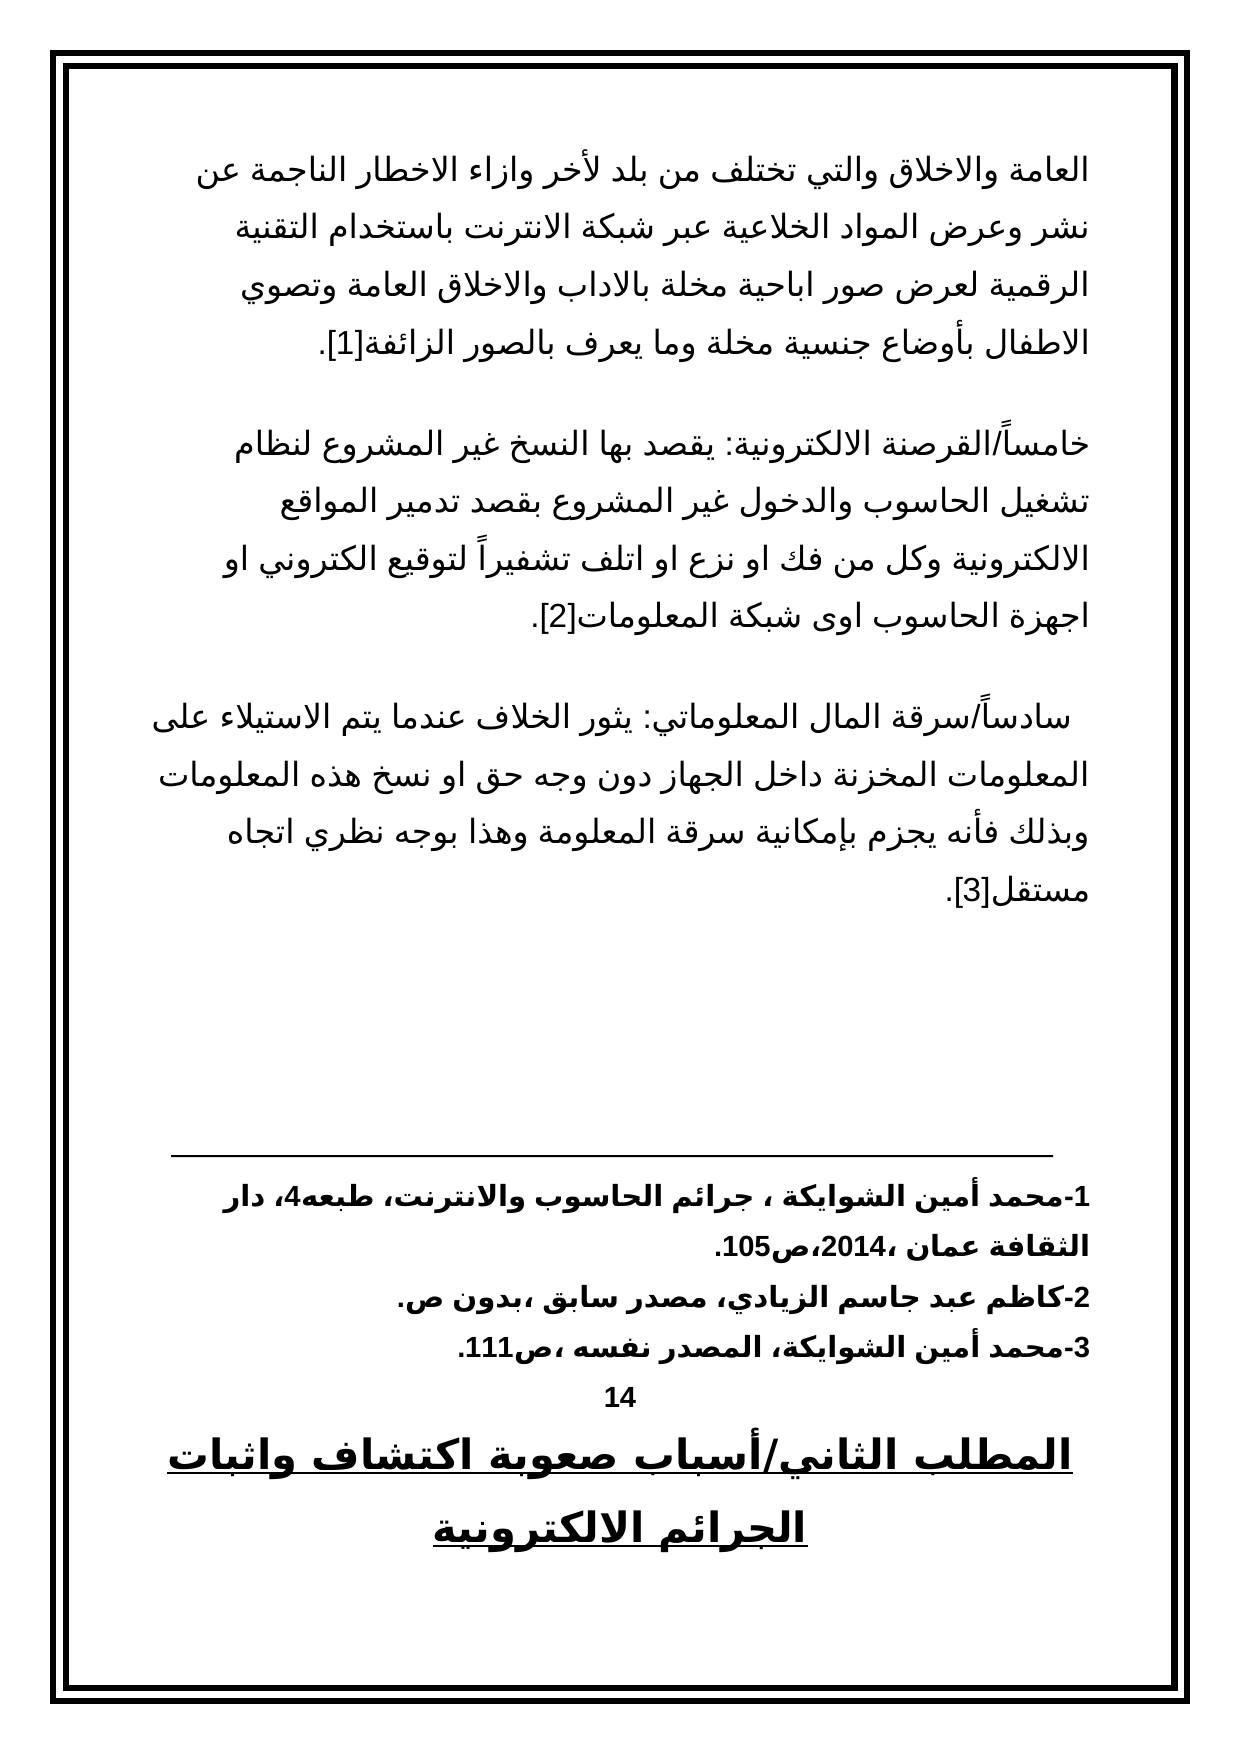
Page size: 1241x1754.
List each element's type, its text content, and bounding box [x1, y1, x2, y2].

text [150, 150, 1090, 361]
text 14 [150, 1380, 1090, 1414]
text سادساً/سرقة المال المعلوماتي: يثور الخلاف عندما يتم الاستيلاء على المعلومات المخزنة داخل الجهاز دون وجه حق او نسخ هذه المعلومات وبذلك فأنه يجزم بإمكانية سرقة المعلومة وهذا بوجه نظري اتجاه مستقل[3]. [150, 697, 1090, 908]
text 1-محمد أمين الشوايكة ، جرائم الحاسوب والانترنت، طبعه4، دار الثقافة عمان ،2014،ص105. [150, 1179, 1090, 1263]
text 3-محمد أمين الشوايكة، المصدر نفسه ،ص111. [150, 1330, 1090, 1363]
text المطلب الثاني/أسباب صعوبة اكتشاف واثبات الجرائم الالكترونية [150, 1431, 1090, 1552]
text خامساً/القرصنة الالكترونية: يقصد بها النسخ غير المشروع لنظام تشغيل الحاسوب والدخول غير المشروع بقصد تدمير المواقع الالكترونية وكل من فك او نزع او اتلف تشفيراً لتوقيع الكتروني او اجهزة الحاسوب اوى شبكة المعلومات[2]. [150, 423, 1090, 635]
text 2-كاظم عبد جاسم الزيادي، مصدر سابق ،بدون ص. [150, 1280, 1090, 1313]
